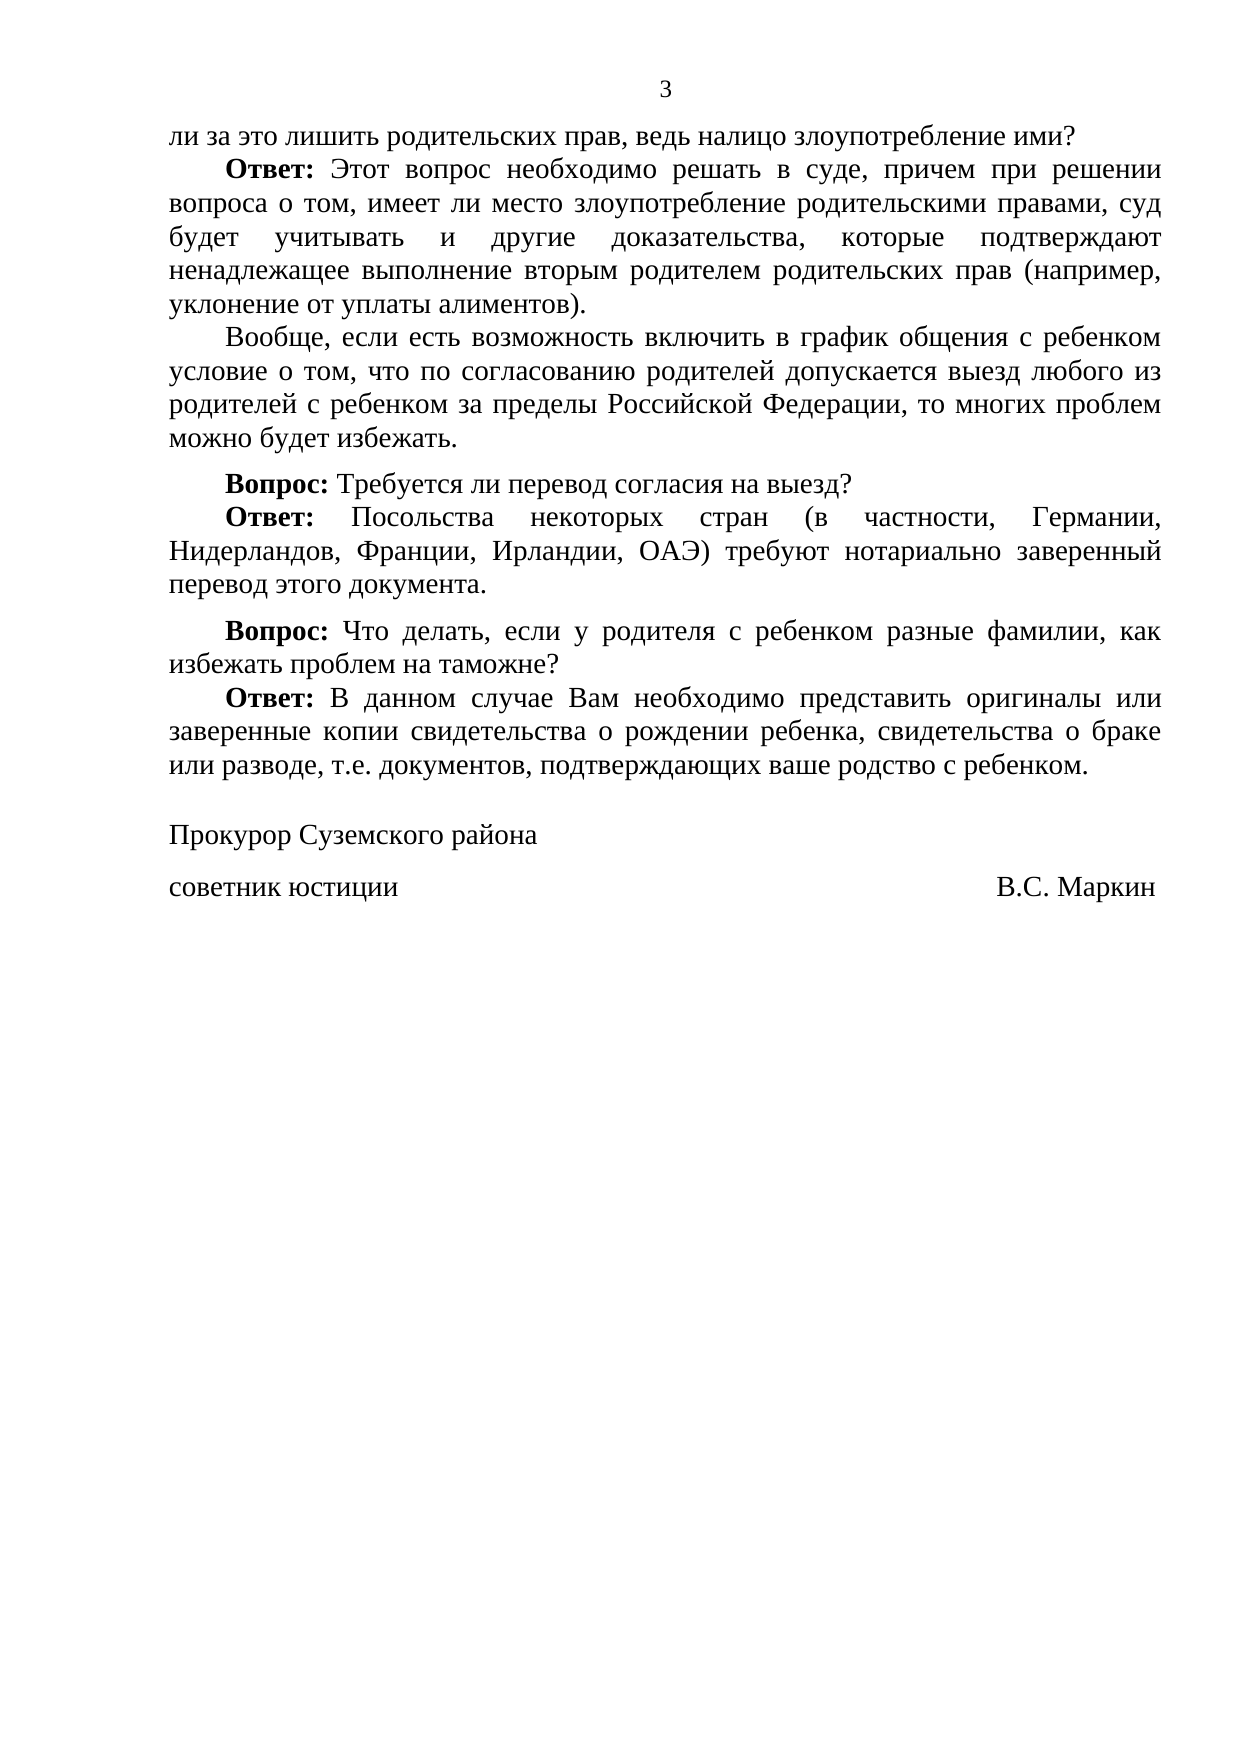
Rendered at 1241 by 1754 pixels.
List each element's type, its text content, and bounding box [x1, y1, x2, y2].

text Вопрос: Что делать, если у родителя с ребенком разные фамилии, как избежать проблем на таможне? [169, 613, 1162, 680]
text Вопрос: Требуется ли перевод согласия на выезд? [169, 466, 1162, 499]
text Ответ: Посольства некоторых стран (в частности, Германии, Нидерландов, Франции, Ирландии, ОАЭ) требуют нотариально заверенный перевод этого документа. [169, 499, 1162, 600]
text советник юстиции В.С. Маркин [169, 878, 1162, 901]
text Ответ: В данном случае Вам необходимо представить оригиналы или заверенные копии свидетельства о рождении ребенка, свидетельства о браке или разводе, т.е. документов, подтверждающих ваше родство с ребенком. [169, 680, 1162, 780]
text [169, 118, 1162, 152]
text Вообще, если есть возможность включить в график общения с ребенком условие о том, что по согласованию родителей допускается выезд любого из родителей с ребенком за пределы Российской Федерации, то многих проблем можно будет избежать. [169, 319, 1162, 453]
text Прокурор Суземского района [169, 826, 1162, 849]
text Ответ: Этот вопрос необходимо решать в суде, причем при решении вопроса о том, имеет ли место злоупотребление родительскими правами, суд будет учитывать и другие доказательства, которые подтверждают ненадлежащее выполнение вторым родителем родительских прав (например, уклонение от уплаты алиментов). [169, 152, 1162, 319]
